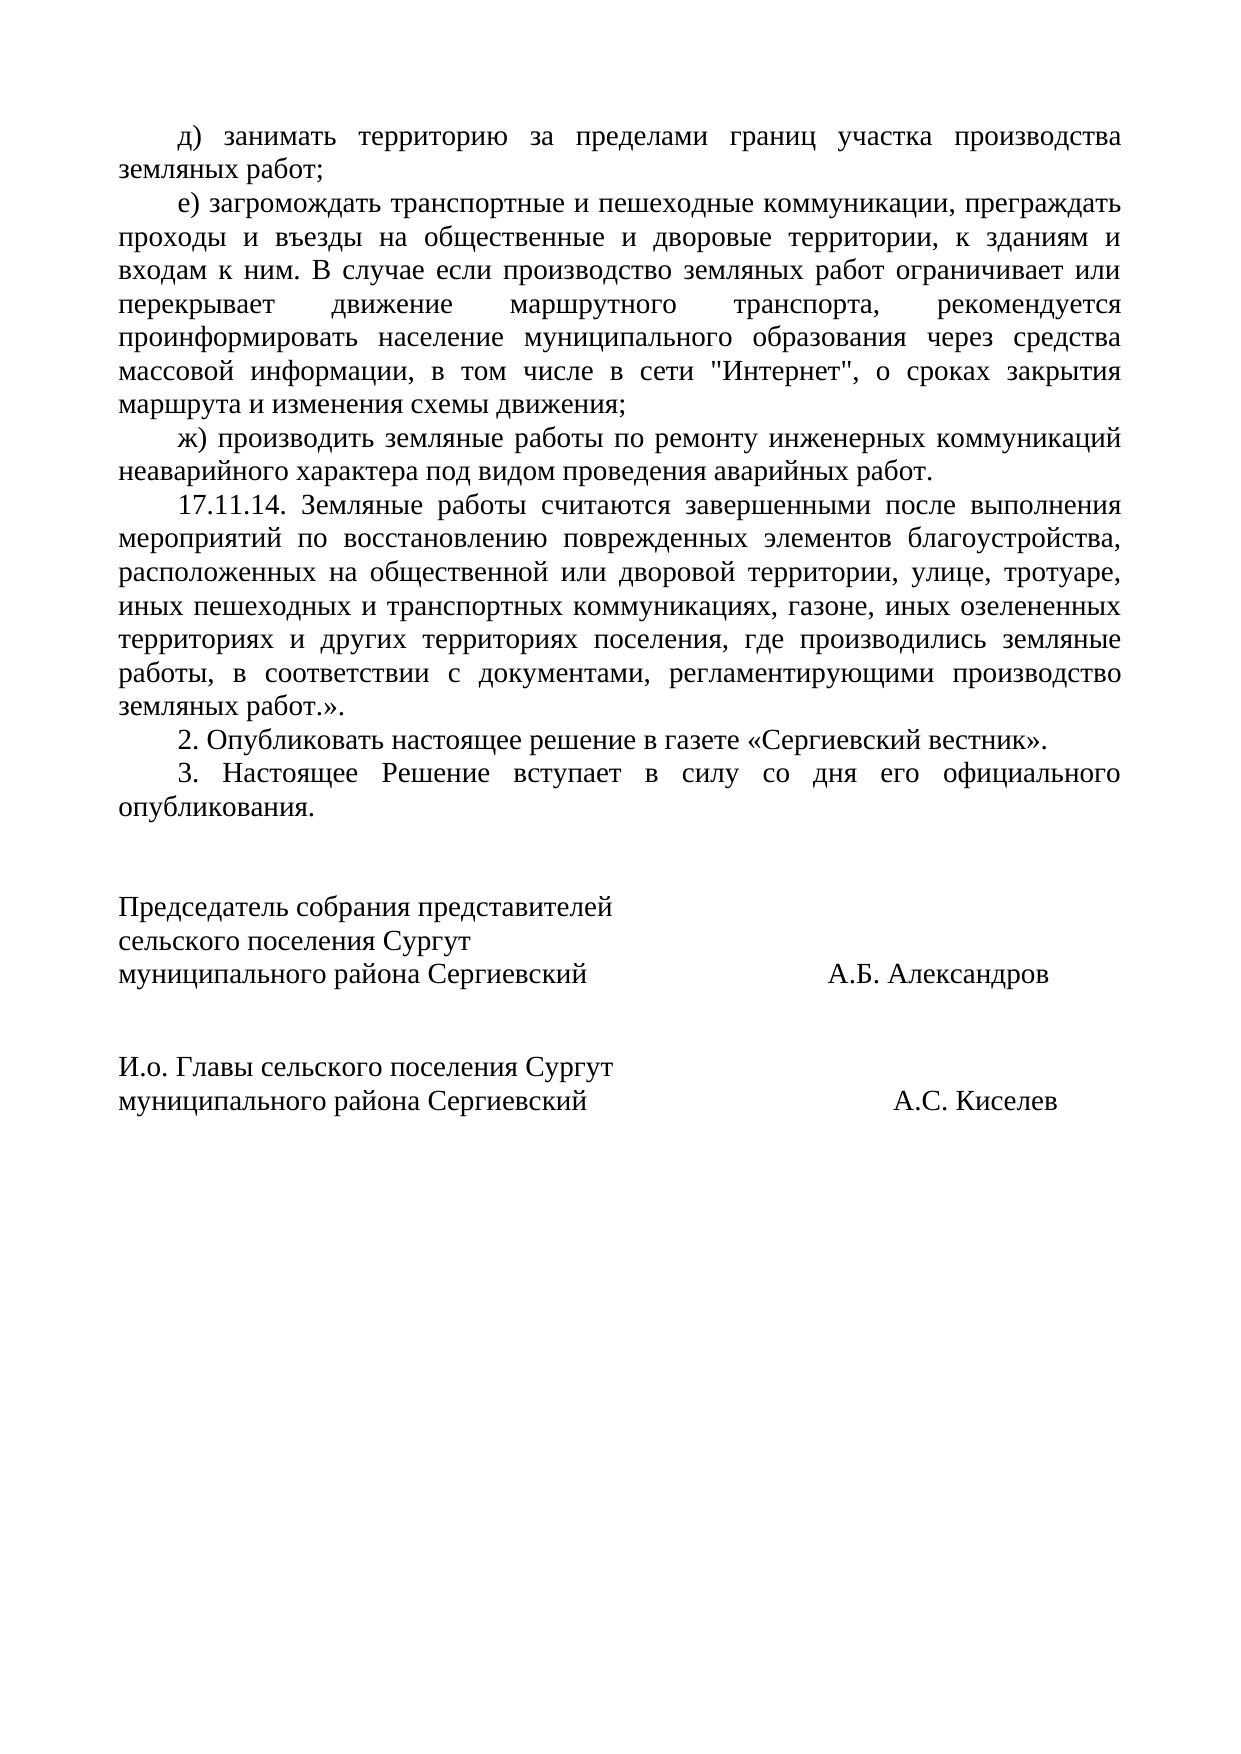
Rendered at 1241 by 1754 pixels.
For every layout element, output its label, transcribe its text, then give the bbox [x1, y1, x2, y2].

text сельского поселения Сургут [118, 923, 1122, 957]
text 3. Настоящее Решение вступает в силу со дня его официального опубликования. [118, 755, 1122, 822]
text д) занимать территорию за пределами границ участка производства земляных работ; [118, 118, 1122, 185]
text муниципального района Сергиевский А.С. Киселев [118, 1083, 1122, 1117]
text И.о. Главы сельского поселения Сургут [118, 1049, 1122, 1083]
text 2. Опубликовать настоящее решение в газете «Сергиевский вестник». [118, 722, 1122, 755]
text муниципального района Сергиевский А.Б. Александров [118, 957, 1122, 990]
text Председатель собрания представителей [118, 889, 1122, 923]
text 17.11.14. Земляные работы считаются завершенными после выполнения мероприятий по восстановлению поврежденных элементов благоустройства, расположенных на общественной или дворовой территории, улице, тротуаре, иных пешеходных и транспортных коммуникациях, газоне, иных озелененных территориях и других территориях поселения, где производились земляные работы, в соответствии с документами, регламентирующими производство земляных работ.». [118, 487, 1122, 722]
text е) загромождать транспортные и пешеходные коммуникации, преграждать проходы и въезды на общественные и дворовые территории, к зданиям и входам к ним. В случае если производство земляных работ ограничивает или перекрывает движение маршрутного транспорта, рекомендуется проинформировать население муниципального образования через средства массовой информации, в том числе в сети "Интернет", о сроках закрытия маршрута и изменения схемы движения; [118, 185, 1122, 420]
text ж) производить земляные работы по ремонту инженерных коммуникаций неаварийного характера под видом проведения аварийных работ. [118, 420, 1122, 487]
